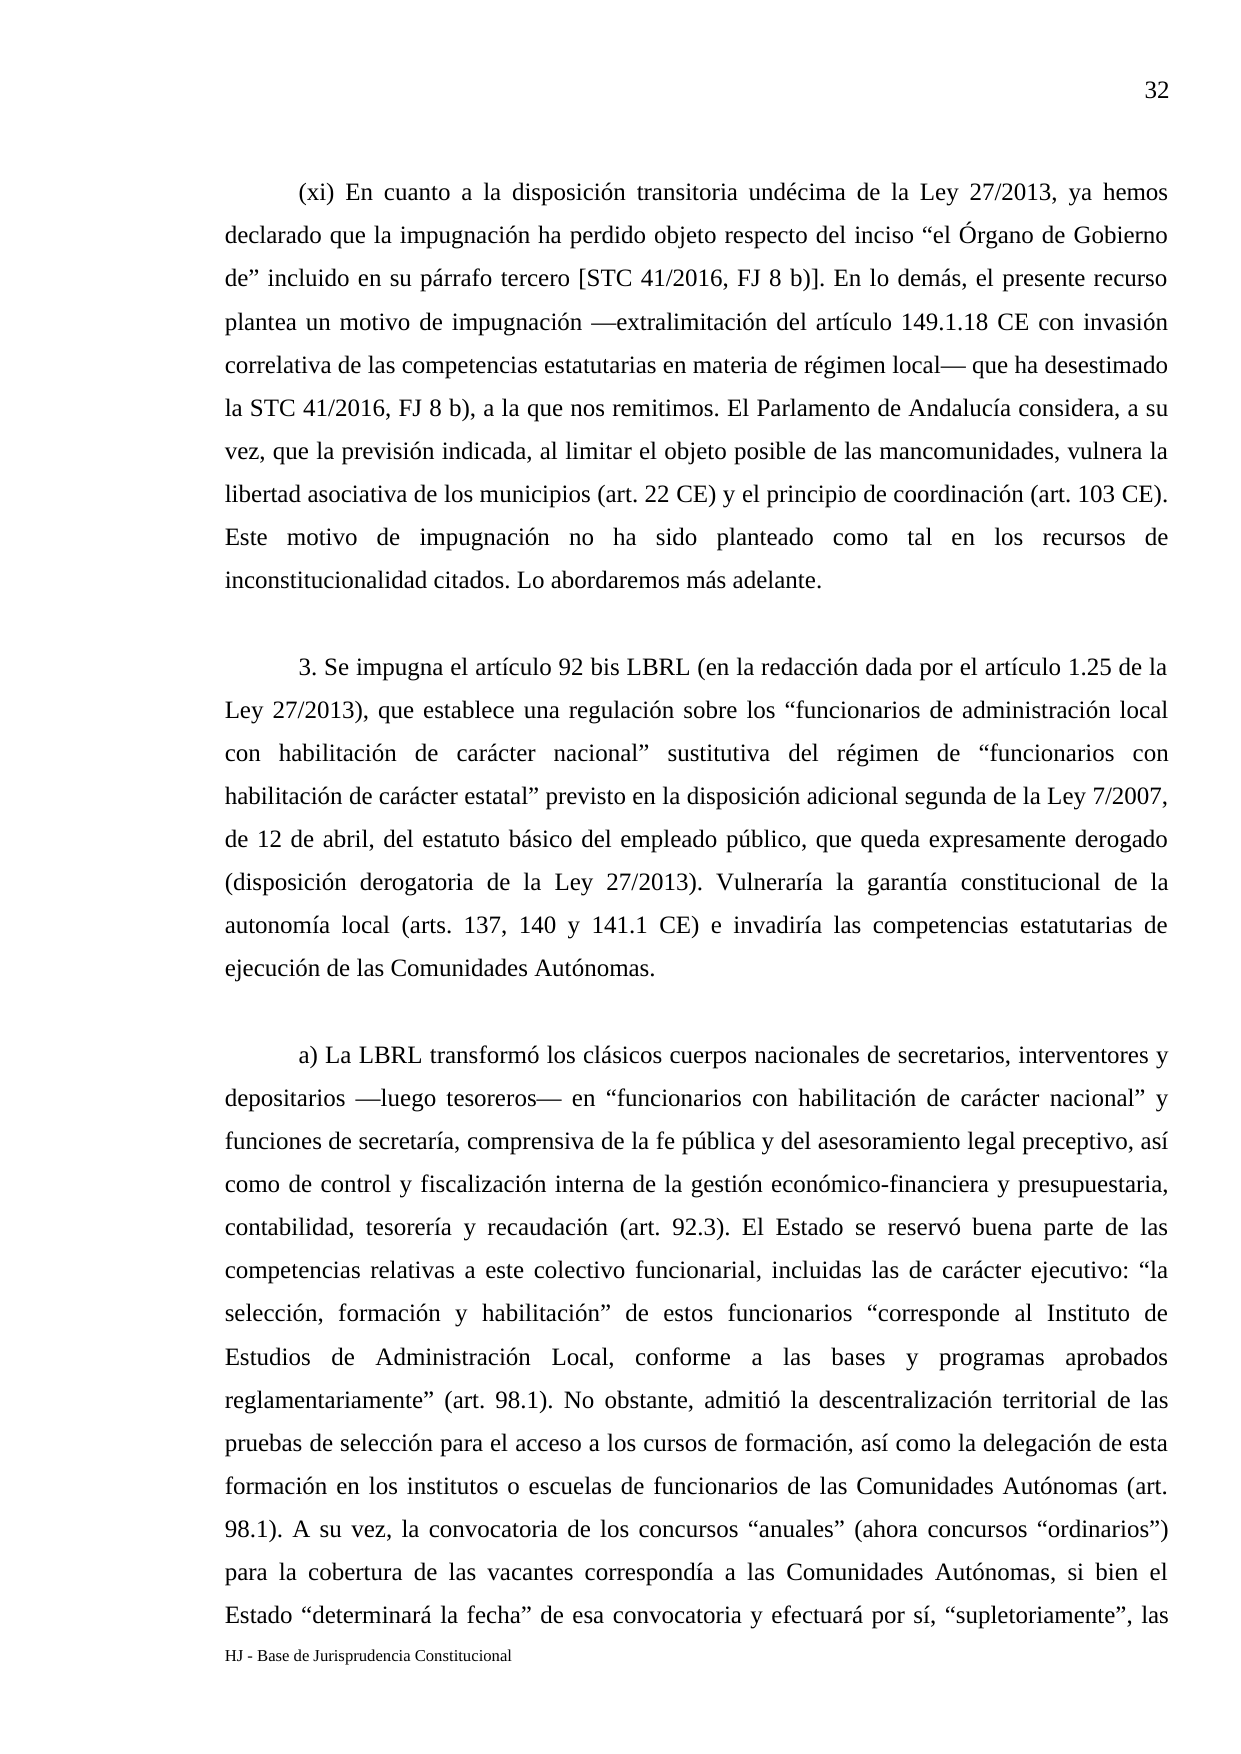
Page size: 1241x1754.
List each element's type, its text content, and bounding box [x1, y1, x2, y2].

text 3. Se impugna el artículo 92 bis LBRL (en la redacción dada por el artículo 1.25 de la Ley 27/2013), que establece una regulación sobre los “funcionarios de administración local con habilitación de carácter nacional” sustitutiva del régimen de “funcionarios con habilitación de carácter estatal” previsto en la disposición adicional segunda de la Ley 7/2007, de 12 de abril, del estatuto básico del empleado público, que queda expresamente derogado (disposición derogatoria de la Ley 27/2013). Vulneraría la garantía constitucional de la autonomía local (arts. 137, 140 y 141.1 CE) e invadiría las competencias estatutarias de ejecución de las Comunidades Autónomas. [224, 652, 1169, 982]
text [224, 1040, 1169, 1629]
text (xi) En cuanto a la disposición transitoria undécima de la Ley 27/2013, ya hemos declarado que la impugnación ha perdido objeto respecto del inciso “el Órgano de Gobierno de” incluido en su párrafo tercero [STC 41/2016, FJ 8 b)]. En lo demás, el presente recurso plantea un motivo de impugnación —extralimitación del artículo 149.1.18 CE con invasión correlativa de las competencias estatutarias en materia de régimen local— que ha desestimado la STC 41/2016, FJ 8 b), a la que nos remitimos. El Parlamento de Andalucía considera, a su vez, que la previsión indicada, al limitar el objeto posible de las mancomunidades, vulnera la libertad asociativa de los municipios (art. 22 CE) y el principio de coordinación (art. 103 CE). Este motivo de impugnación no ha sido planteado como tal en los recursos de inconstitucionalidad citados. Lo abordaremos más adelante. [224, 177, 1169, 594]
